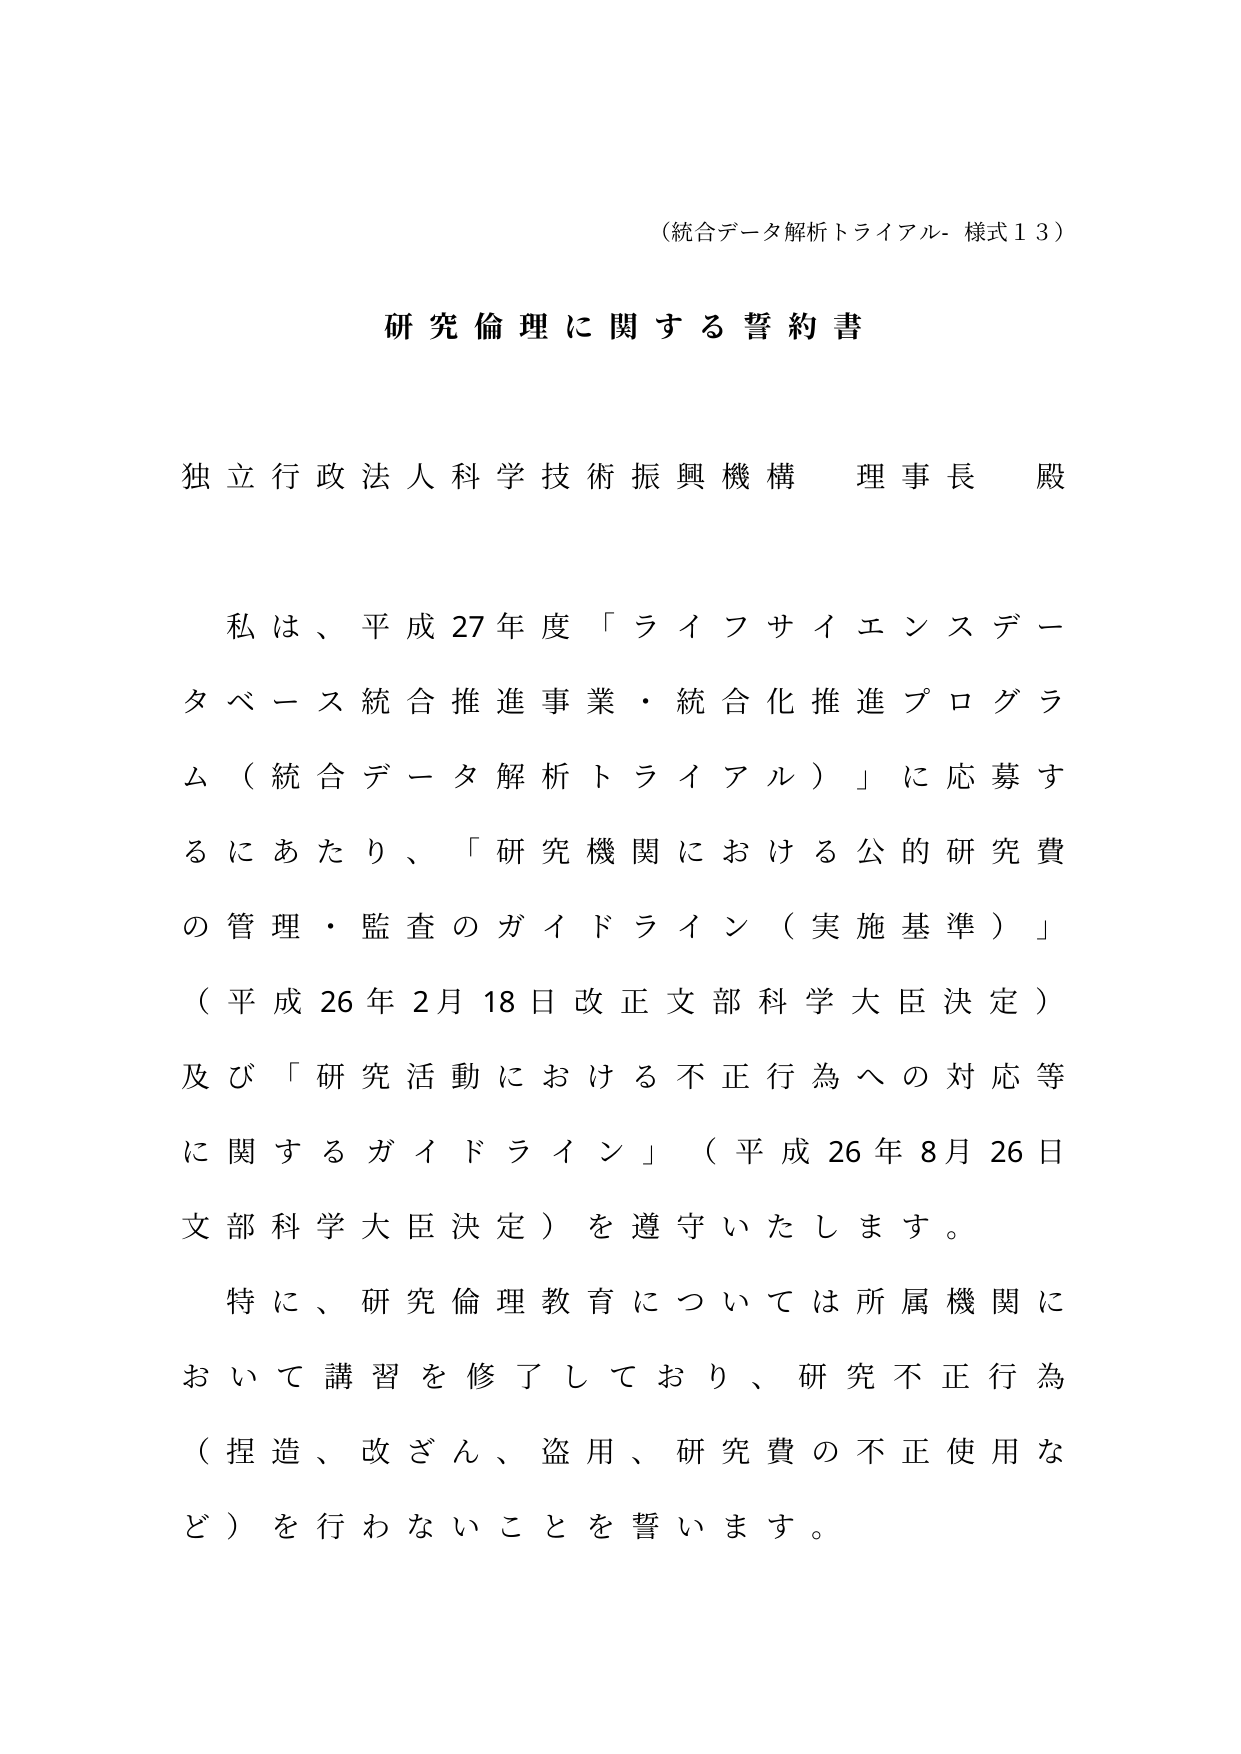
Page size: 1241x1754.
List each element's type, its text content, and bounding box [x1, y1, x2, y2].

text 独立行政法人科学技術振興機構 理事長 殿 [178, 438, 1081, 513]
text 研究倫理に関する誓約書 [178, 288, 1081, 363]
text （統合データ解析トライアル- 様式１３） [178, 213, 1076, 250]
text 私は、平成27年度「ライフサイエンスデータベース統合推進事業・統合化推進プログラム（統合データ解析トライアル）」に応募するにあたり、「研究機関における公的研究費の管理・監査のガイドライン（実施基準）」（平成26年2月18日改正文部科学大臣決定）及び「研究活動における不正行為への対応等に関するガイドライン」（平成26年8月26日文部科学大臣決定）を遵守いたします。 [178, 588, 1081, 1263]
text 特に、研究倫理教育については所属機関において講習を修了しており、研究不正行為（捏造、改ざん、盗用、研究費の不正使用など）を行わないことを誓います。 [178, 1263, 1081, 1563]
